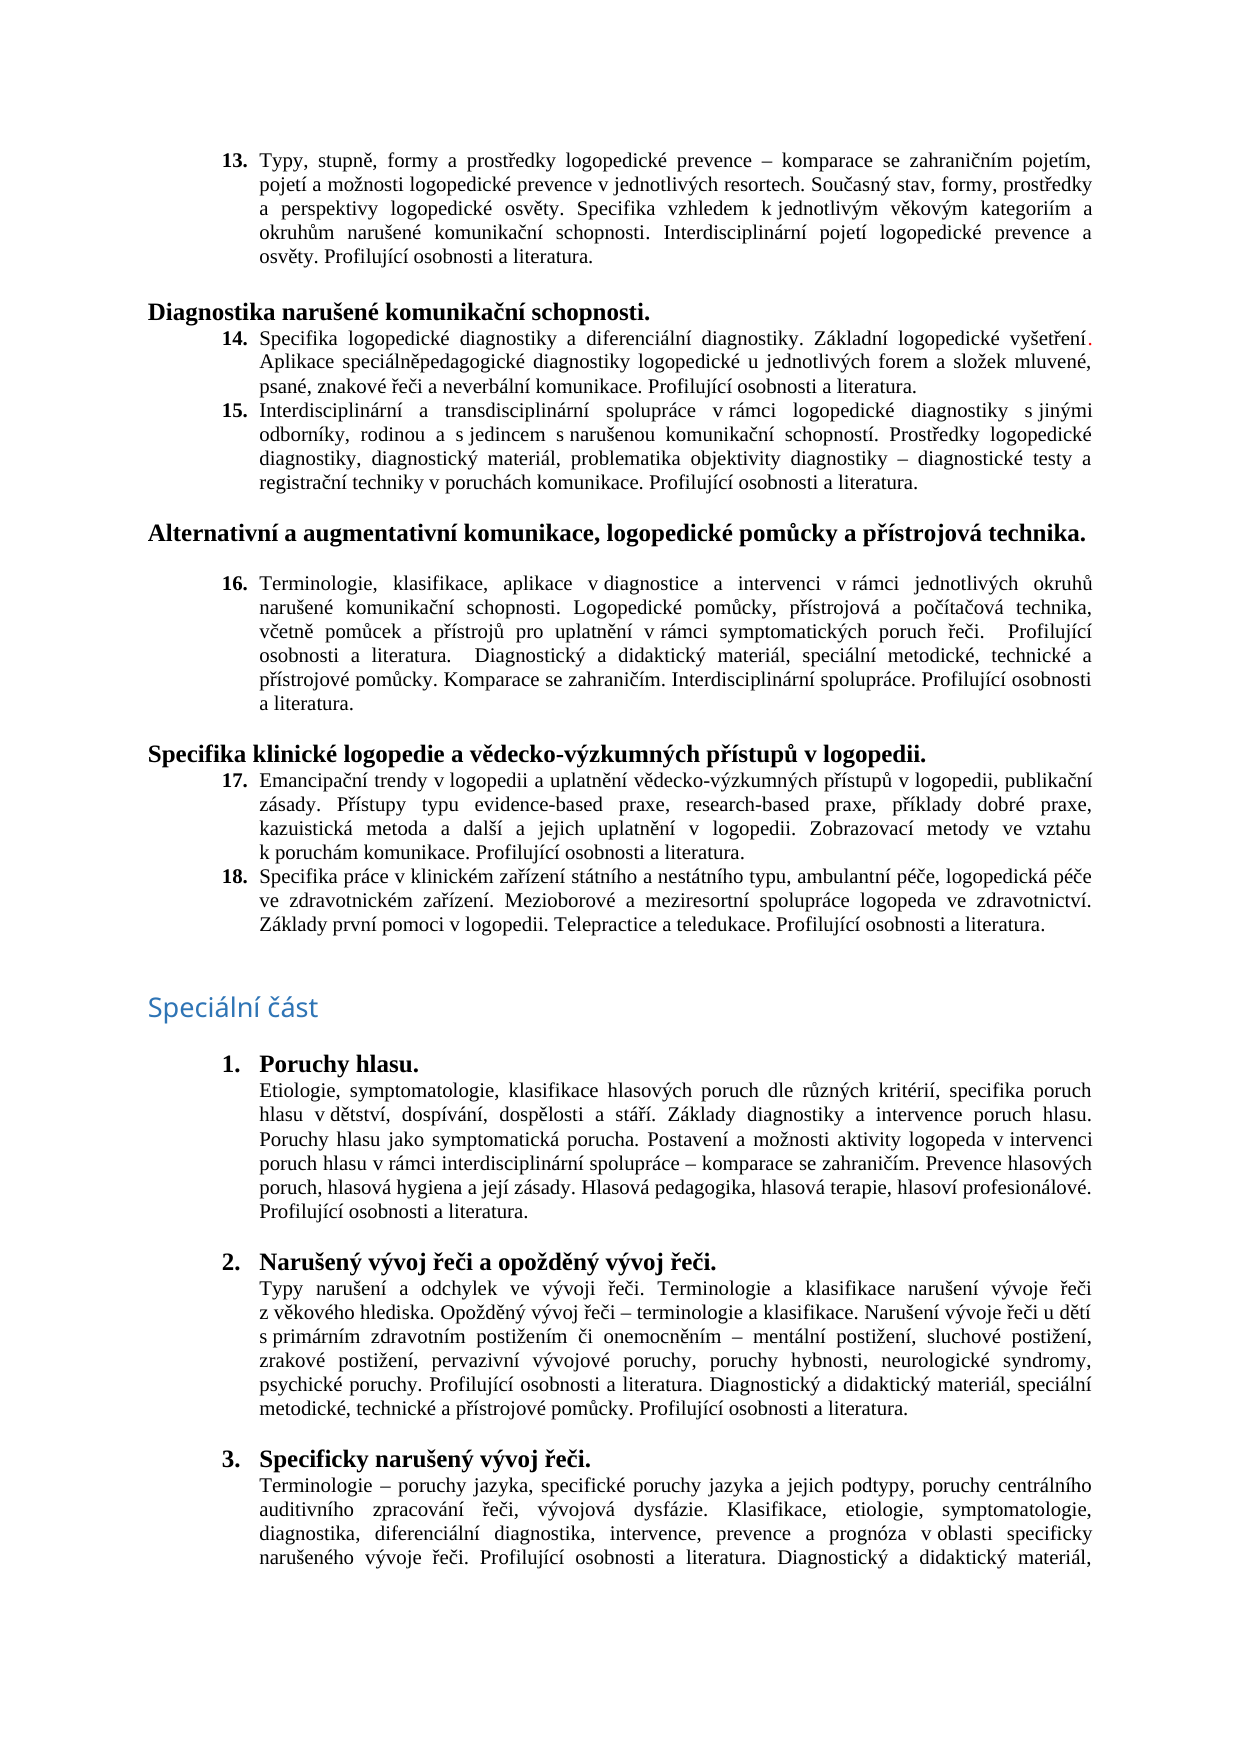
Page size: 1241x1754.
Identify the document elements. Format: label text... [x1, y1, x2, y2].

subtitle Specifika klinické logopedie a vědecko-výzkumných přístupů v logopedii. [148, 739, 1093, 768]
list Typy, stupně, formy a prostředky logopedické prevence – komparace se zahraničním pojetím, pojetí a možnosti logopedické prevence v jednotlivých resortech. Současný stav, formy, prostředky a perspektivy logopedické osvěty. Specifika vzhledem k jednotlivým věkovým kategoriím a okruhům narušené komunikační schopnosti. Interdisciplinární pojetí logopedické prevence a osvěty. Profilující osobnosti a literatura. [222, 148, 1093, 268]
list Terminologie, klasifikace, aplikace v diagnostice a intervenci v rámci jednotlivých okruhů narušené komunikační schopnosti. Logopedické pomůcky, přístrojová a počítačová technika, včetně pomůcek a přístrojů pro uplatnění v rámci symptomatických poruch řeči. Profilující osobnosti a literatura. Diagnostický a didaktický materiál, speciální metodické, technické a přístrojové pomůcky. Komparace se zahraničím. Interdisciplinární spolupráce. Profilující osobnosti a literatura. [222, 571, 1093, 715]
list Etiologie, symptomatologie, klasifikace hlasových poruch dle různých kritérií, specifika poruch hlasu v dětství, dospívání, dospělosti a stáří. Základy diagnostiky a intervence poruch hlasu. Poruchy hlasu jako symptomatická porucha. Postavení a možnosti aktivity logopeda v intervenci poruch hlasu v rámci interdisciplinární spolupráce – komparace se zahraničím. Prevence hlasových poruch, hlasová hygiena a její zásady. Hlasová pedagogika, hlasová terapie, hlasoví profesionálové. Profilující osobnosti a literatura. [259, 1078, 1093, 1223]
subtitle Speciální část [148, 989, 1093, 1026]
list Emancipační trendy v logopedii a uplatnění vědecko-výzkumných přístupů v logopedii, publikační zásady. Přístupy typu evidence-based praxe, research-based praxe, příklady dobré praxe, kazuistická metoda a další a jejich uplatnění v logopedii. Zobrazovací metody ve vztahu k poruchám komunikace. Profilující osobnosti a literatura. [222, 768, 1093, 864]
list Specifika logopedické diagnostiky a diferenciální diagnostiky. Základní logopedické vyšetření. Aplikace speciálněpedagogické diagnostiky logopedické u jednotlivých forem a složek mluvené, psané, znakové řeči a neverbální komunikace. Profilující osobnosti a literatura. [222, 325, 1093, 398]
list Narušený vývoj řeči a opožděný vývoj řeči. [222, 1247, 1093, 1276]
subtitle Diagnostika narušené komunikační schopnosti. [148, 297, 1093, 325]
list Interdisciplinární a transdisciplinární spolupráce v rámci logopedické diagnostiky s jinými odborníky, rodinou a s jedincem s narušenou komunikační schopností. Prostředky logopedické diagnostiky, diagnostický materiál, problematika objektivity diagnostiky – diagnostické testy a registrační techniky v poruchách komunikace. Profilující osobnosti a literatura. [222, 398, 1093, 494]
subtitle Alternativní a augmentativní komunikace, logopedické pomůcky a přístrojová technika. [148, 518, 1093, 547]
list Poruchy hlasu. [222, 1049, 1093, 1078]
list Specificky narušený vývoj řeči. [222, 1444, 1093, 1473]
list Typy narušení a odchylek ve vývoji řeči. Terminologie a klasifikace narušení vývoje řeči z věkového hlediska. Opožděný vývoj řeči – terminologie a klasifikace. Narušení vývoje řeči u dětí s primárním zdravotním postižením či onemocněním – mentální postižení, sluchové postižení, zrakové postižení, pervazivní vývojové poruchy, poruchy hybnosti, neurologické syndromy, psychické poruchy. Profilující osobnosti a literatura. Diagnostický a didaktický materiál, speciální metodické, technické a přístrojové pomůcky. Profilující osobnosti a literatura. [259, 1276, 1093, 1420]
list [259, 1473, 1093, 1569]
list Specifika práce v klinickém zařízení státního a nestátního typu, ambulantní péče, logopedická péče ve zdravotnickém zařízení. Mezioborové a meziresortní spolupráce logopeda ve zdravotnictví. Základy první pomoci v logopedii. Telepractice a teledukace. Profilující osobnosti a literatura. [222, 864, 1093, 936]
